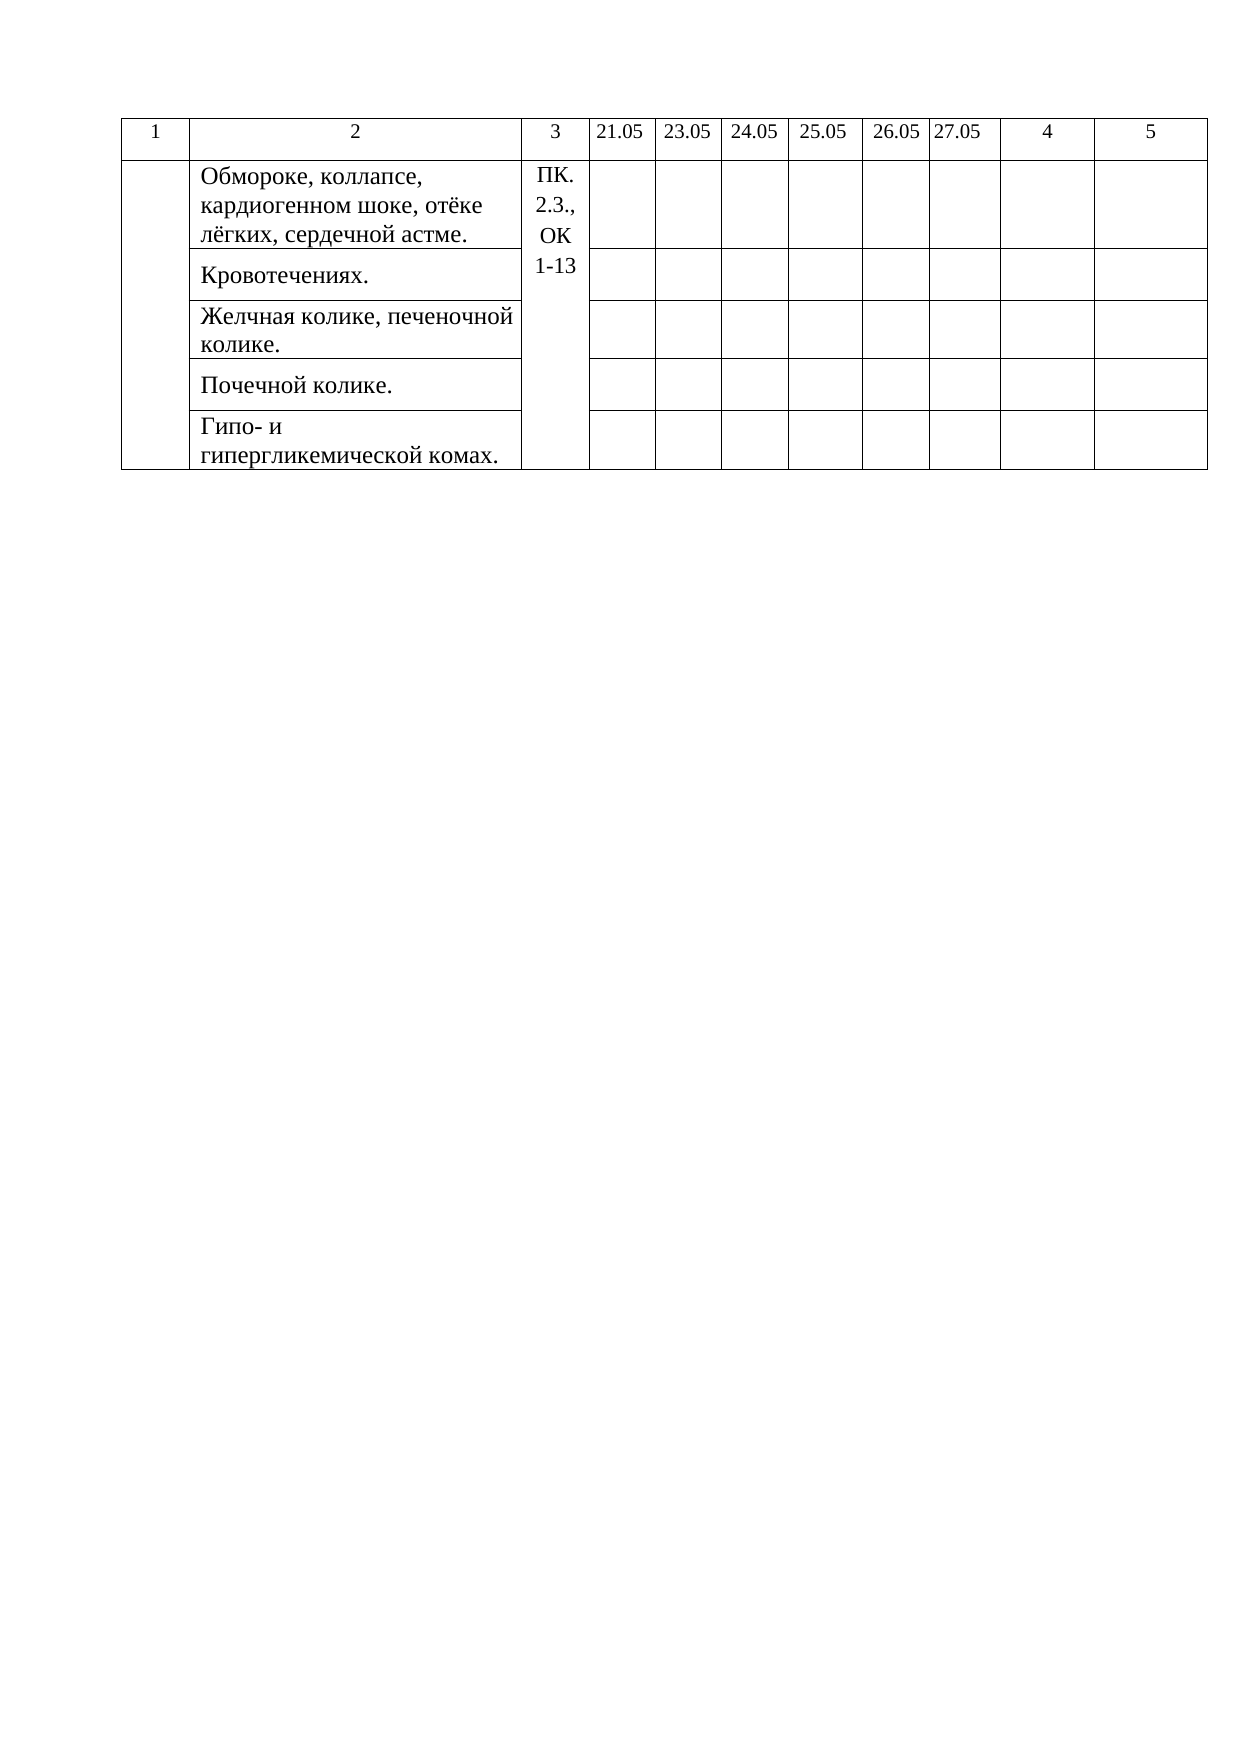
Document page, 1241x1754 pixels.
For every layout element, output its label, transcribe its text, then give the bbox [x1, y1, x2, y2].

table_cell [930, 249, 1000, 300]
table_cell [722, 161, 788, 248]
table_cell [1095, 359, 1207, 410]
table_cell [863, 359, 929, 410]
table_cell [1001, 161, 1094, 248]
table_cell [722, 411, 788, 469]
table_cell [863, 161, 929, 248]
table_cell [590, 359, 655, 410]
table_cell [789, 301, 862, 358]
table_cell [1001, 301, 1094, 358]
table_cell Гипо- и гипергликемической комах. [190, 411, 521, 469]
table_cell 1 [122, 119, 189, 160]
table_cell 26.05 [863, 119, 929, 160]
table_cell [656, 301, 721, 358]
table_cell [930, 359, 1000, 410]
table_cell [656, 249, 721, 300]
table_cell [656, 359, 721, 410]
table_cell Почечной колике. [190, 359, 521, 410]
table_cell [656, 411, 721, 469]
table_cell 23.05 [656, 119, 721, 160]
table_cell [722, 359, 788, 410]
table_cell 4 [1001, 119, 1094, 160]
table_cell 5 [1095, 119, 1207, 160]
table_cell [1095, 161, 1207, 248]
table_cell [590, 411, 655, 469]
table_cell 25.05 [789, 119, 862, 160]
table_cell [789, 161, 862, 248]
table_cell [1095, 301, 1207, 358]
table_cell 27.05 [930, 119, 1000, 160]
table_cell Кровотечениях. [190, 249, 521, 300]
table_cell [863, 301, 929, 358]
table_cell [722, 301, 788, 358]
table_cell 24.05 [722, 119, 788, 160]
table_cell 21.05 [590, 119, 655, 160]
table_cell [1095, 249, 1207, 300]
table_cell [930, 411, 1000, 469]
table_cell [863, 249, 929, 300]
table_cell [722, 249, 788, 300]
table_cell [789, 359, 862, 410]
table_cell [590, 301, 655, 358]
table_cell [590, 161, 655, 248]
table_cell ПК.2.3., ОК 1-13 [522, 161, 589, 469]
table_cell [789, 411, 862, 469]
table_cell [930, 161, 1000, 248]
table_cell Обмороке, коллапсе, кардиогенном шоке, отёке лёгких, сердечной астме. [190, 161, 521, 248]
table_cell [789, 249, 862, 300]
table_cell 2 [190, 119, 521, 160]
table_cell [590, 249, 655, 300]
table_cell [863, 411, 929, 469]
table_cell [122, 161, 189, 469]
table_cell [1001, 249, 1094, 300]
table_cell 3 [522, 119, 589, 160]
table_cell [656, 161, 721, 248]
table_cell [930, 301, 1000, 358]
table_cell Желчная колике, печеночной колике. [190, 301, 521, 358]
table_cell [1095, 411, 1207, 469]
table_cell [1001, 411, 1094, 469]
table_cell [1001, 359, 1094, 410]
